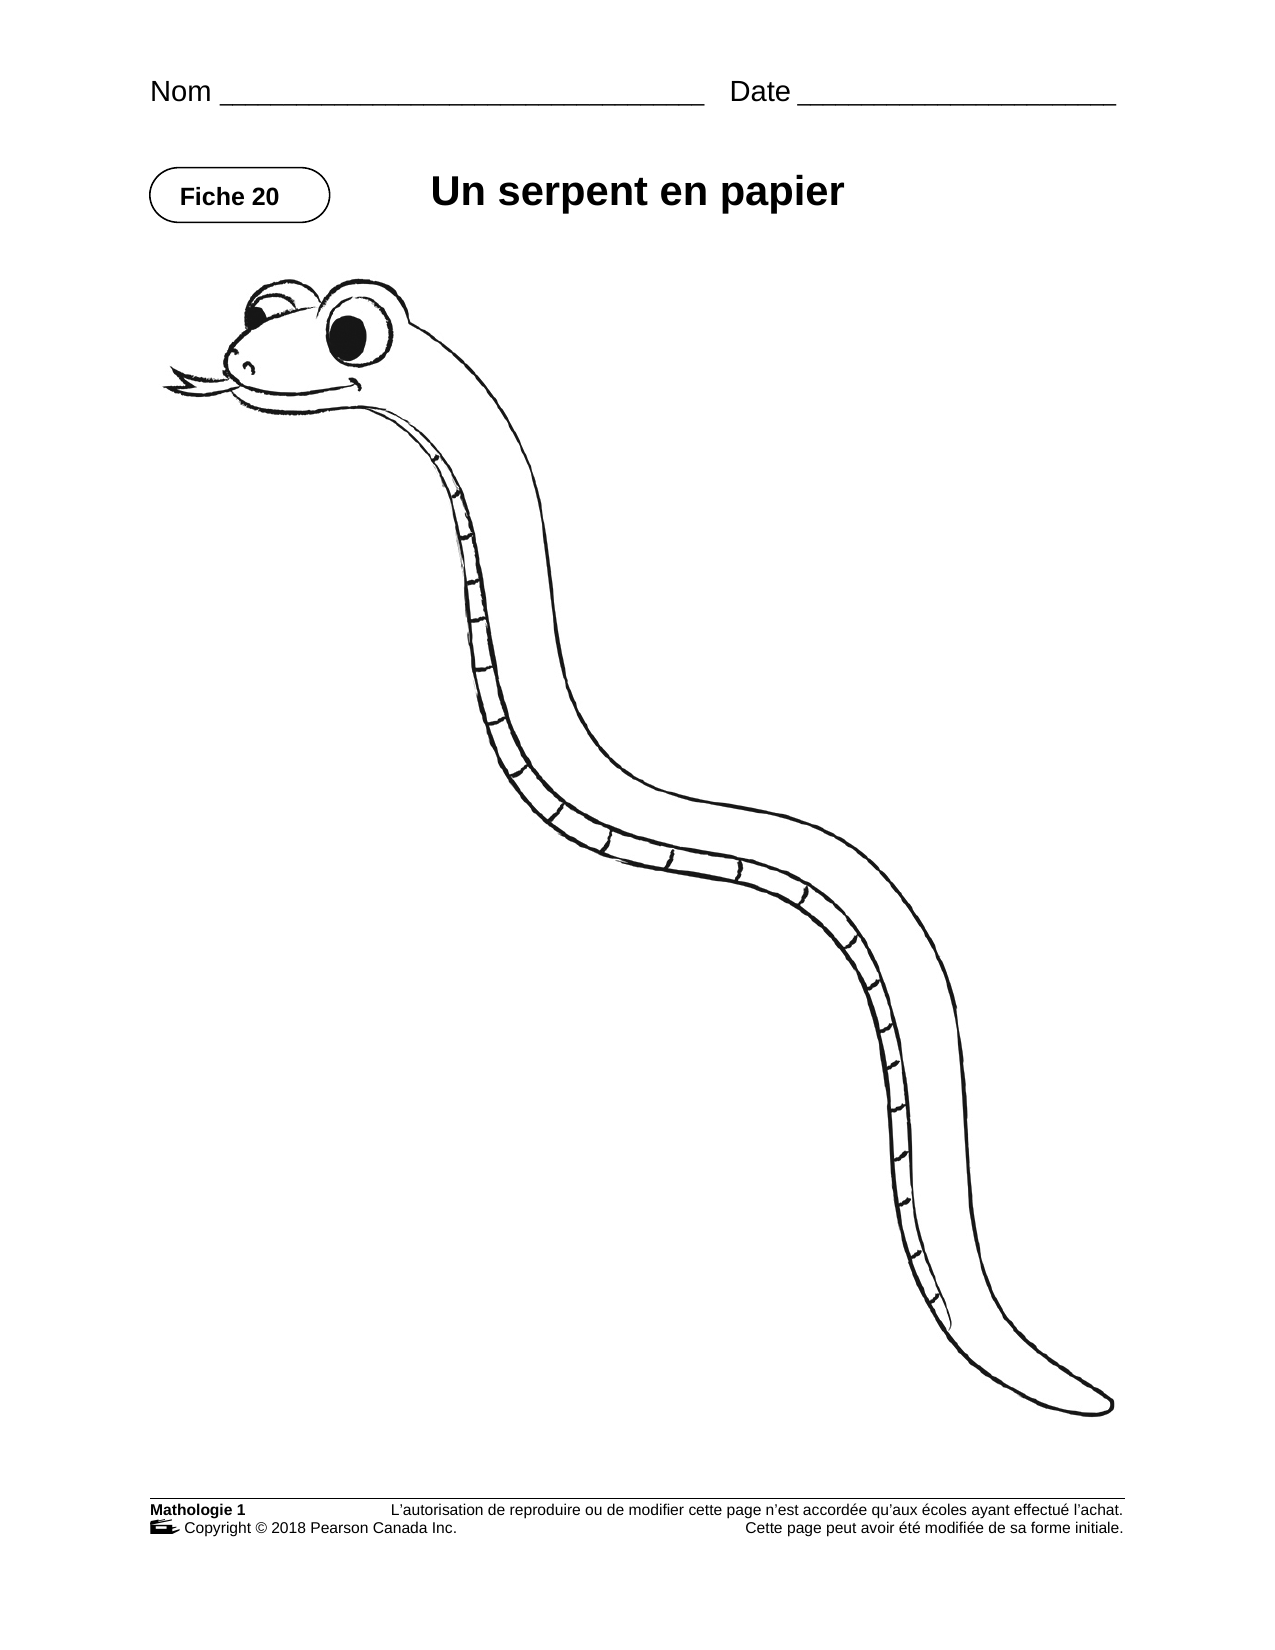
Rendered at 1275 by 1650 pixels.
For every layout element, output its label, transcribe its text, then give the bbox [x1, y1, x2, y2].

picture [150, 1519, 180, 1534]
text Un serpent en papier [304, 166, 1125, 214]
picture [150, 251, 1125, 1444]
